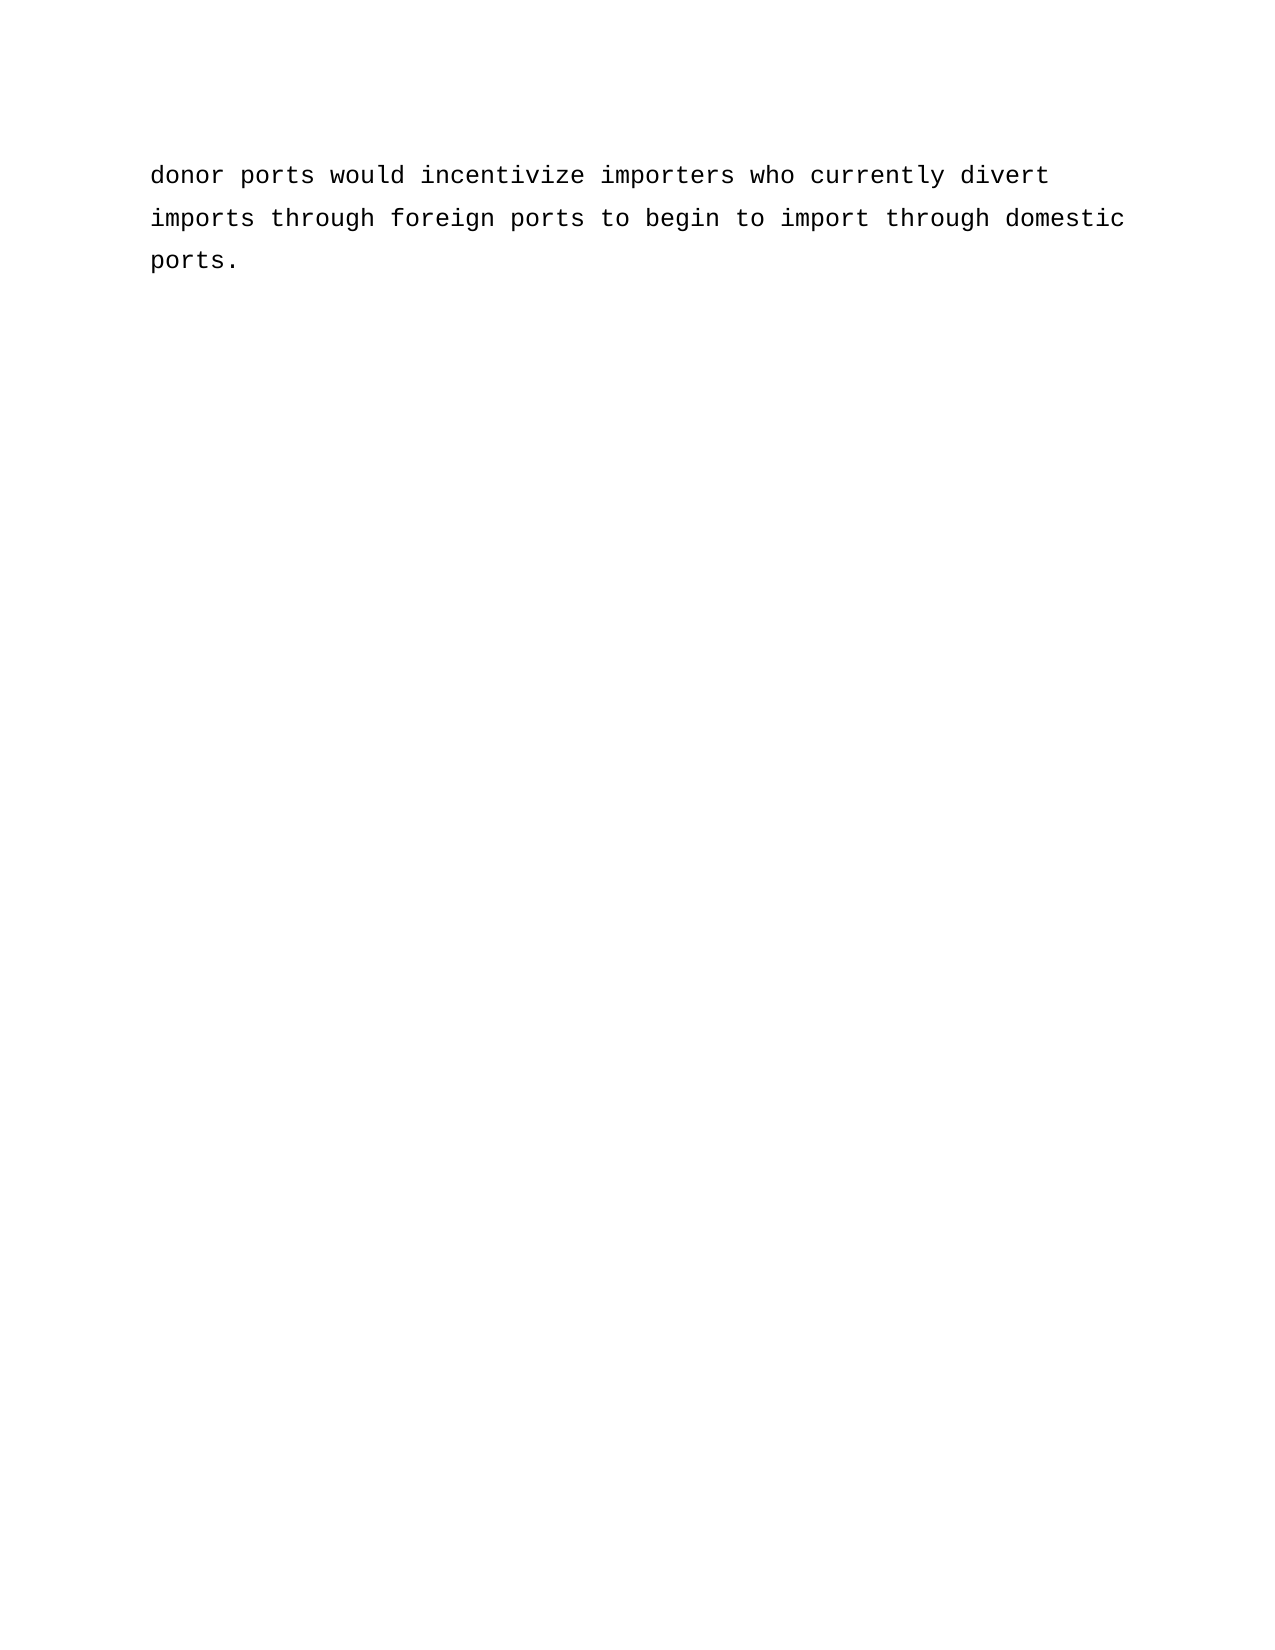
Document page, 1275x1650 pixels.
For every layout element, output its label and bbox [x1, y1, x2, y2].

text [150, 150, 1125, 277]
